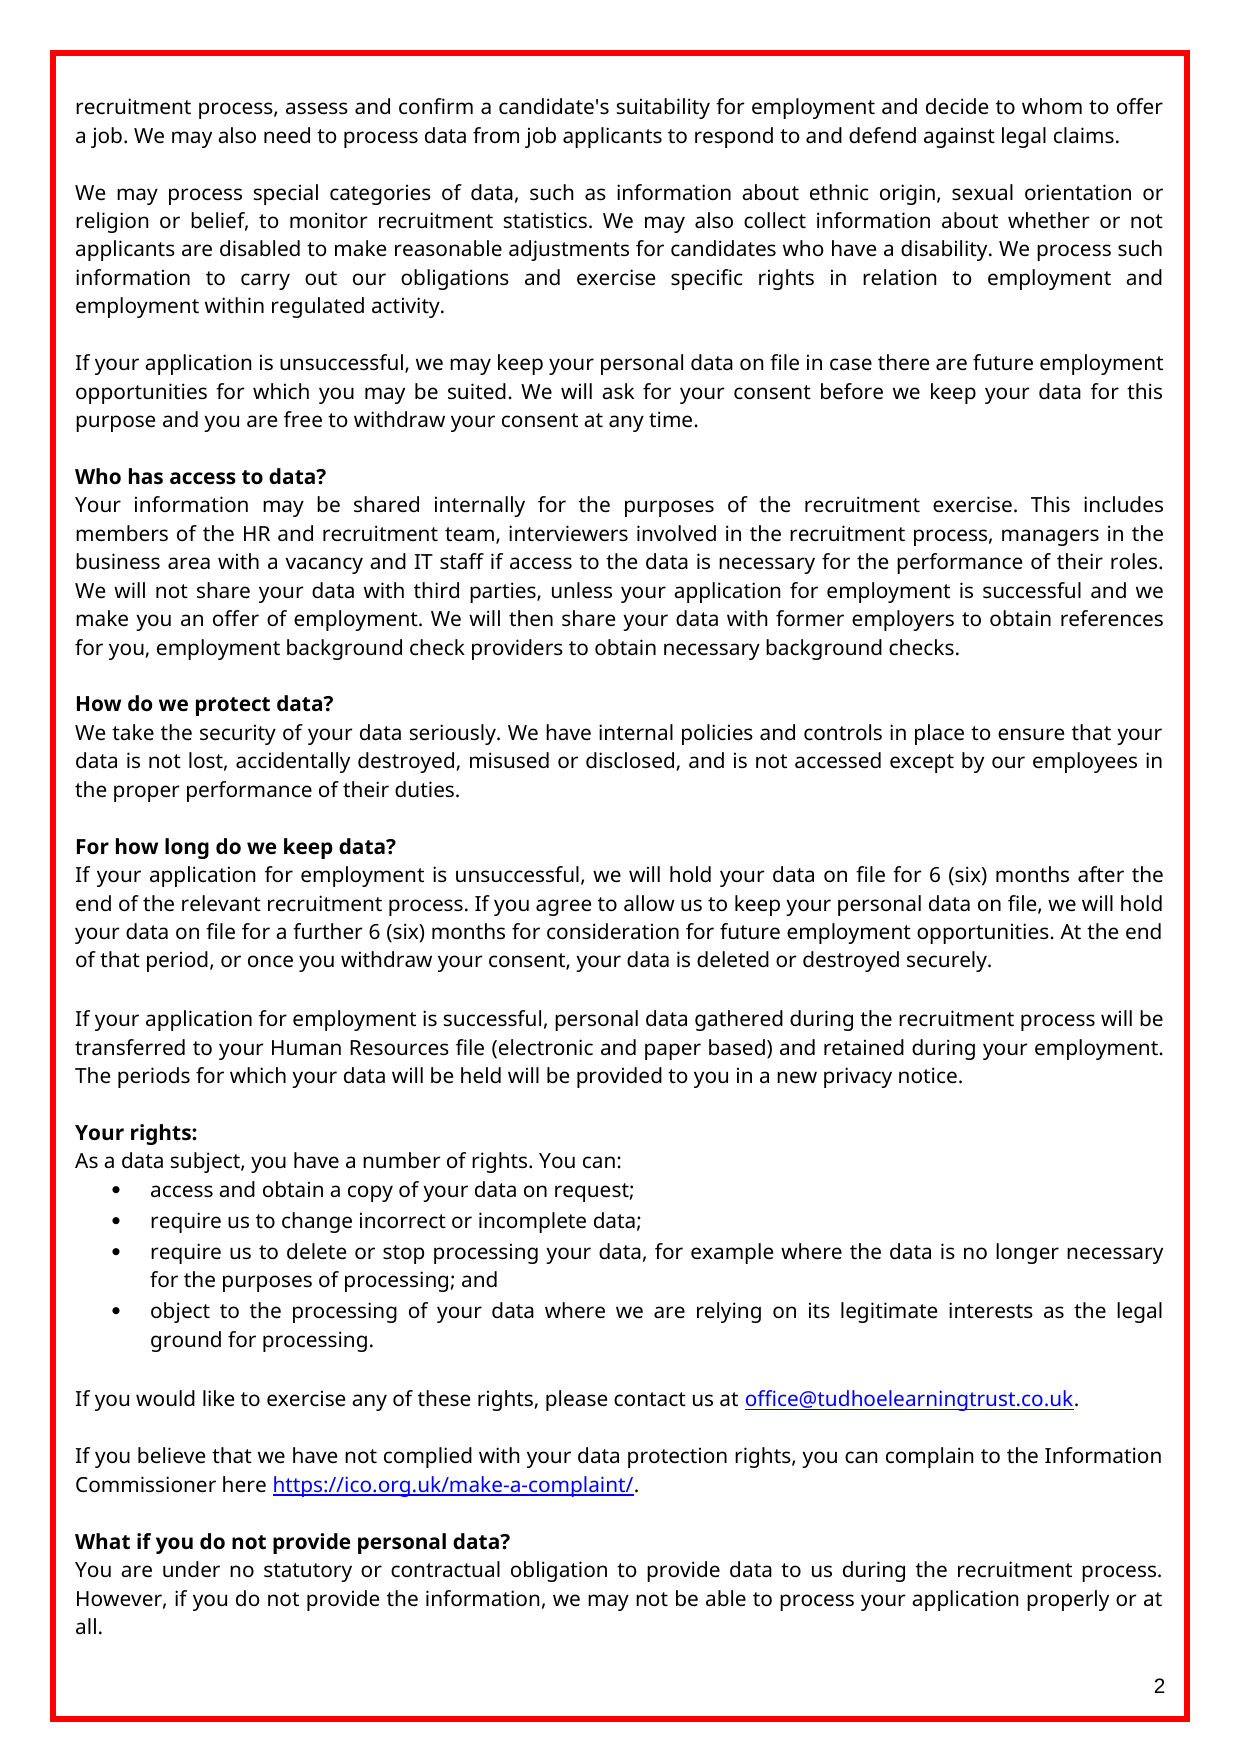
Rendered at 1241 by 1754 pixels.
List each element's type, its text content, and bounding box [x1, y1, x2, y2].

text We may process special categories of data, such as information about ethnic origin, sexual orientation or religion or belief, to monitor recruitment statistics. We may also collect information about whether or not applicants are disabled to make reasonable adjustments for candidates who have a disability. We process such information to carry out our obligations and exercise specific rights in relation to employment and employment within regulated activity. [75, 178, 1165, 320]
text How do we protect data? [75, 689, 1165, 718]
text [75, 92, 1165, 149]
text What if you do not provide personal data? [75, 1527, 1165, 1555]
list access and obtain a copy of your data on request; [112, 1175, 1165, 1203]
text Your information may be shared internally for the purposes of the recruitment exercise. This includes members of the HR and recruitment team, interviewers involved in the recruitment process, managers in the business area with a vacancy and IT staff if access to the data is necessary for the performance of their roles. We will not share your data with third parties, unless your application for employment is successful and we make you an offer of employment. We will then share your data with former employers to obtain references for you, employment background check providers to obtain necessary background checks. [75, 491, 1165, 661]
text If your application for employment is successful, personal data gathered during the recruitment process will be transferred to your Human Resources file (electronic and paper based) and retained during your employment. The periods for which your data will be held will be provided to you in a new privacy notice. [75, 1004, 1165, 1090]
text Who has access to data? [75, 462, 1165, 491]
text You are under no statutory or contractual obligation to provide data to us during the recruitment process. However, if you do not provide the information, we may not be able to process your application properly or at all. [75, 1555, 1165, 1641]
text If your application is unsuccessful, we may keep your personal data on file in case there are future employment opportunities for which you may be suited. We will ask for your consent before we keep your data for this purpose and you are free to withdraw your consent at any time. [75, 348, 1165, 434]
list require us to delete or stop processing your data, for example where the data is no longer necessary for the purposes of processing; and [112, 1237, 1165, 1294]
text If you believe that we have not complied with your data protection rights, you can complain to the Information Commissioner here https://ico.org.uk/make-a-complaint/. [75, 1441, 1165, 1498]
list require us to change incorrect or incomplete data; [112, 1206, 1165, 1234]
text We take the security of your data seriously. We have internal policies and controls in place to ensure that your data is not lost, accidentally destroyed, misused or disclosed, and is not accessed except by our employees in the proper performance of their duties. [75, 718, 1165, 803]
text As a data subject, you have a number of rights. You can: [75, 1147, 1165, 1175]
text Your rights: [75, 1118, 1165, 1147]
text For how long do we keep data? [75, 832, 1165, 860]
text If your application for employment is unsuccessful, we will hold your data on file for 6 (six) months after the end of the relevant recruitment process. If you agree to allow us to keep your personal data on file, we will hold your data on file for a further 6 (six) months for consideration for future employment opportunities. At the end of that period, or once you withdraw your consent, your data is deleted or destroyed securely. [75, 860, 1165, 974]
list object to the processing of your data where we are relying on its legitimate interests as the legal ground for processing. [112, 1297, 1165, 1353]
text If you would like to exercise any of these rights, please contact us at office@tudhoelearningtrust.co.uk. [75, 1384, 1165, 1413]
